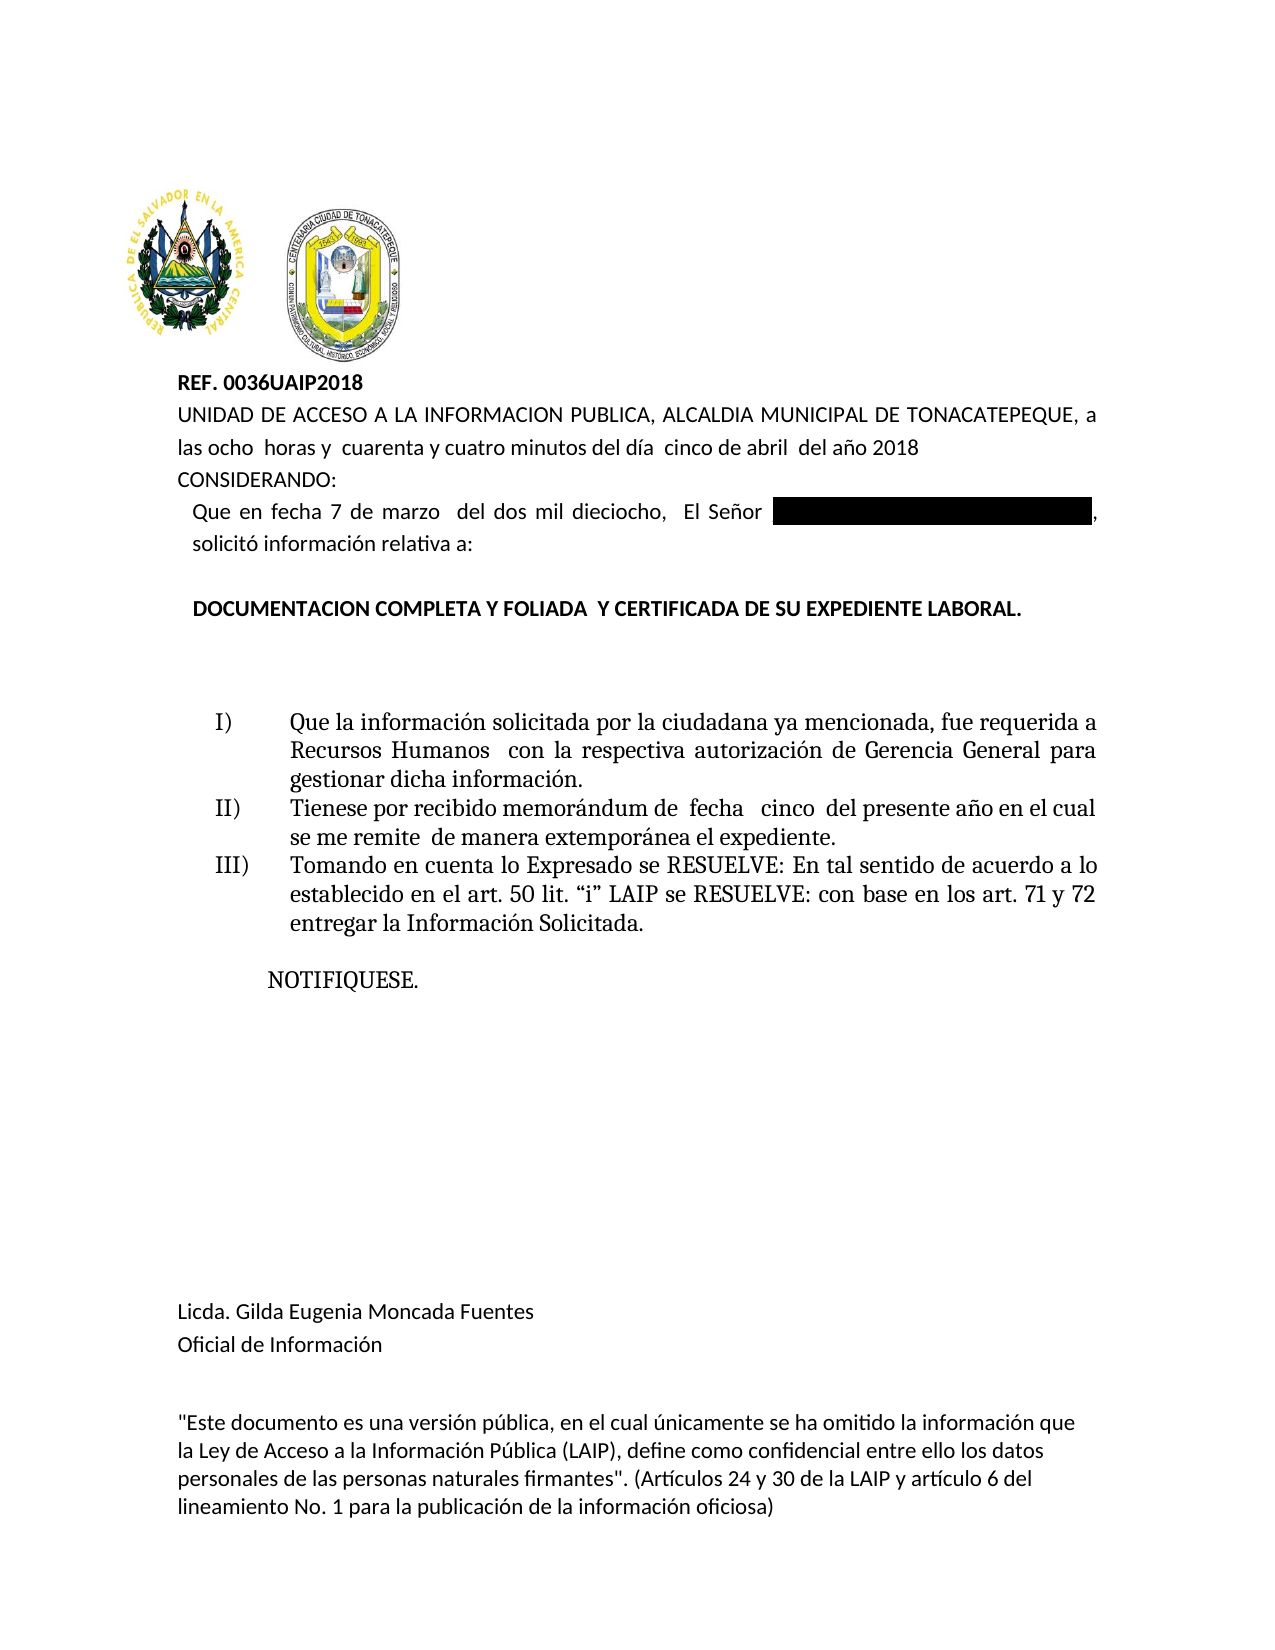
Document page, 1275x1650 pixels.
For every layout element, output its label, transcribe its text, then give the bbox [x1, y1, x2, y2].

list Que en fecha 7 de marzo del dos mil dieciocho, El Señor ____________________________, solicitó información relativa a: [192, 497, 1098, 557]
text CONSIDERANDO: [177, 465, 1098, 493]
list Tienese por recibido memorándum de fecha cinco del presente año en el cual se me remite de manera extemporánea el expediente. [215, 794, 1098, 851]
picture [267, 204, 418, 365]
picture [121, 178, 249, 341]
text Oficial de Información [177, 1330, 1098, 1358]
text Licda. Gilda Eugenia Moncada Fuentes [177, 1297, 1098, 1326]
list Tomando en cuenta lo Expresado se RESUELVE: En tal sentido de acuerdo a lo establecido en el art. 50 lit. “i” LAIP se RESUELVE: con base en los art. 71 y 72 entregar la Información Solicitada. [215, 851, 1098, 938]
list Que la información solicitada por la ciudadana ya mencionada, fue requerida a Recursos Humanos con la respectiva autorización de Gerencia General para gestionar dicha información. [215, 708, 1098, 794]
list NOTIFIQUESE. [267, 966, 1098, 995]
text REF. 0036UAIP2018 [177, 368, 1098, 396]
text UNIDAD DE ACCESO A LA INFORMACION PUBLICA, ALCALDIA MUNICIPAL DE TONACATEPEQUE, a las ocho horas y cuarenta y cuatro minutos del día cinco de abril del año 2018 [177, 401, 1098, 461]
text DOCUMENTACION COMPLETA Y FOLIADA Y CERTIFICADA DE SU EXPEDIENTE LABORAL. [177, 594, 1098, 622]
